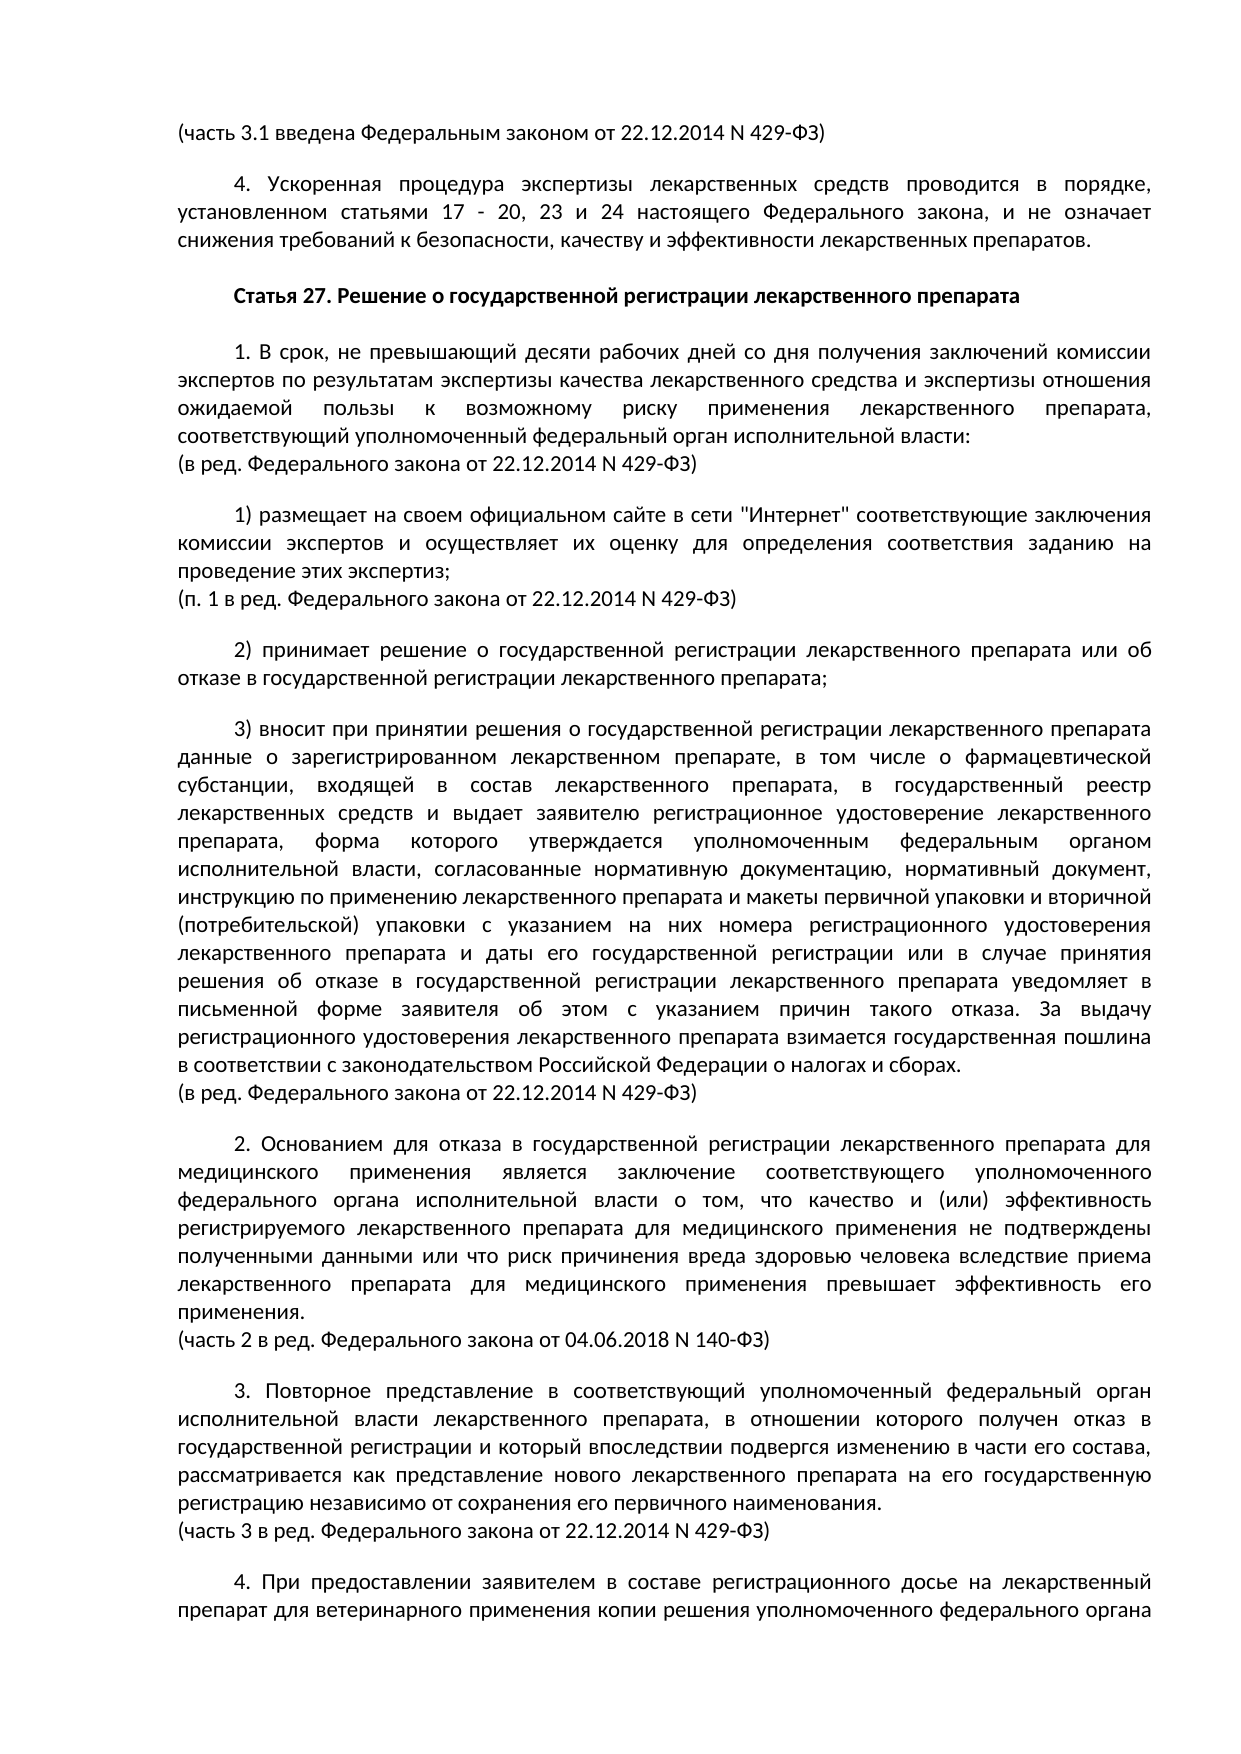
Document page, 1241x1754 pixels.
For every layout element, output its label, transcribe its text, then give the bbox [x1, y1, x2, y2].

title Статья 27. Решение о государственной регистрации лекарственного препарата [177, 281, 1152, 309]
text 1. В срок, не превышающий десяти рабочих дней со дня получения заключений комиссии экспертов по результатам экспертизы качества лекарственного средства и экспертизы отношения ожидаемой пользы к возможному риску применения лекарственного препарата, соответствующий уполномоченный федеральный орган исполнительной власти: [177, 337, 1152, 449]
text 4. Ускоренная процедура экспертизы лекарственных средств проводится в порядке, установленном статьями 17 - 20, 23 и 24 настоящего Федерального закона, и не означает снижения требований к безопасности, качеству и эффективности лекарственных препаратов. [177, 169, 1152, 253]
text (часть 2 в ред. Федерального закона от 04.06.2018 N 140-ФЗ) [177, 1326, 1152, 1353]
text (п. 1 в ред. Федерального закона от 22.12.2014 N 429-ФЗ) [177, 584, 1152, 612]
text (в ред. Федерального закона от 22.12.2014 N 429-ФЗ) [177, 449, 1152, 477]
text 2. Основанием для отказа в государственной регистрации лекарственного препарата для медицинского применения является заключение соответствующего уполномоченного федерального органа исполнительной власти о том, что качество и (или) эффективность регистрируемого лекарственного препарата для медицинского применения не подтверждены полученными данными или что риск причинения вреда здоровью человека вследствие приема лекарственного препарата для медицинского применения превышает эффективность его применения. [177, 1129, 1152, 1326]
text (часть 3.1 введена Федеральным законом от 22.12.2014 N 429-ФЗ) [177, 118, 1152, 146]
text 3. Повторное представление в соответствующий уполномоченный федеральный орган исполнительной власти лекарственного препарата, в отношении которого получен отказ в государственной регистрации и который впоследствии подвергся изменению в части его состава, рассматривается как представление нового лекарственного препарата на его государственную регистрацию независимо от сохранения его первичного наименования. [177, 1376, 1152, 1517]
text 3) вносит при принятии решения о государственной регистрации лекарственного препарата данные о зарегистрированном лекарственном препарате, в том числе о фармацевтической субстанции, входящей в состав лекарственного препарата, в государственный реестр лекарственных средств и выдает заявителю регистрационное удостоверение лекарственного препарата, форма которого утверждается уполномоченным федеральным органом исполнительной власти, согласованные нормативную документацию, нормативный документ, инструкцию по применению лекарственного препарата и макеты первичной упаковки и вторичной (потребительской) упаковки с указанием на них номера регистрационного удостоверения лекарственного препарата и даты его государственной регистрации или в случае принятия решения об отказе в государственной регистрации лекарственного препарата уведомляет в письменной форме заявителя об этом с указанием причин такого отказа. За выдачу регистрационного удостоверения лекарственного препарата взимается государственная пошлина в соответствии с законодательством Российской Федерации о налогах и сборах. [177, 714, 1152, 1078]
text 2) принимает решение о государственной регистрации лекарственного препарата или об отказе в государственной регистрации лекарственного препарата; [177, 635, 1152, 691]
text 1) размещает на своем официальном сайте в сети "Интернет" соответствующие заключения комиссии экспертов и осуществляет их оценку для определения соответствия заданию на проведение этих экспертиз; [177, 500, 1152, 584]
text (в ред. Федерального закона от 22.12.2014 N 429-ФЗ) [177, 1078, 1152, 1106]
text (часть 3 в ред. Федерального закона от 22.12.2014 N 429-ФЗ) [177, 1517, 1152, 1544]
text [177, 1567, 1152, 1623]
